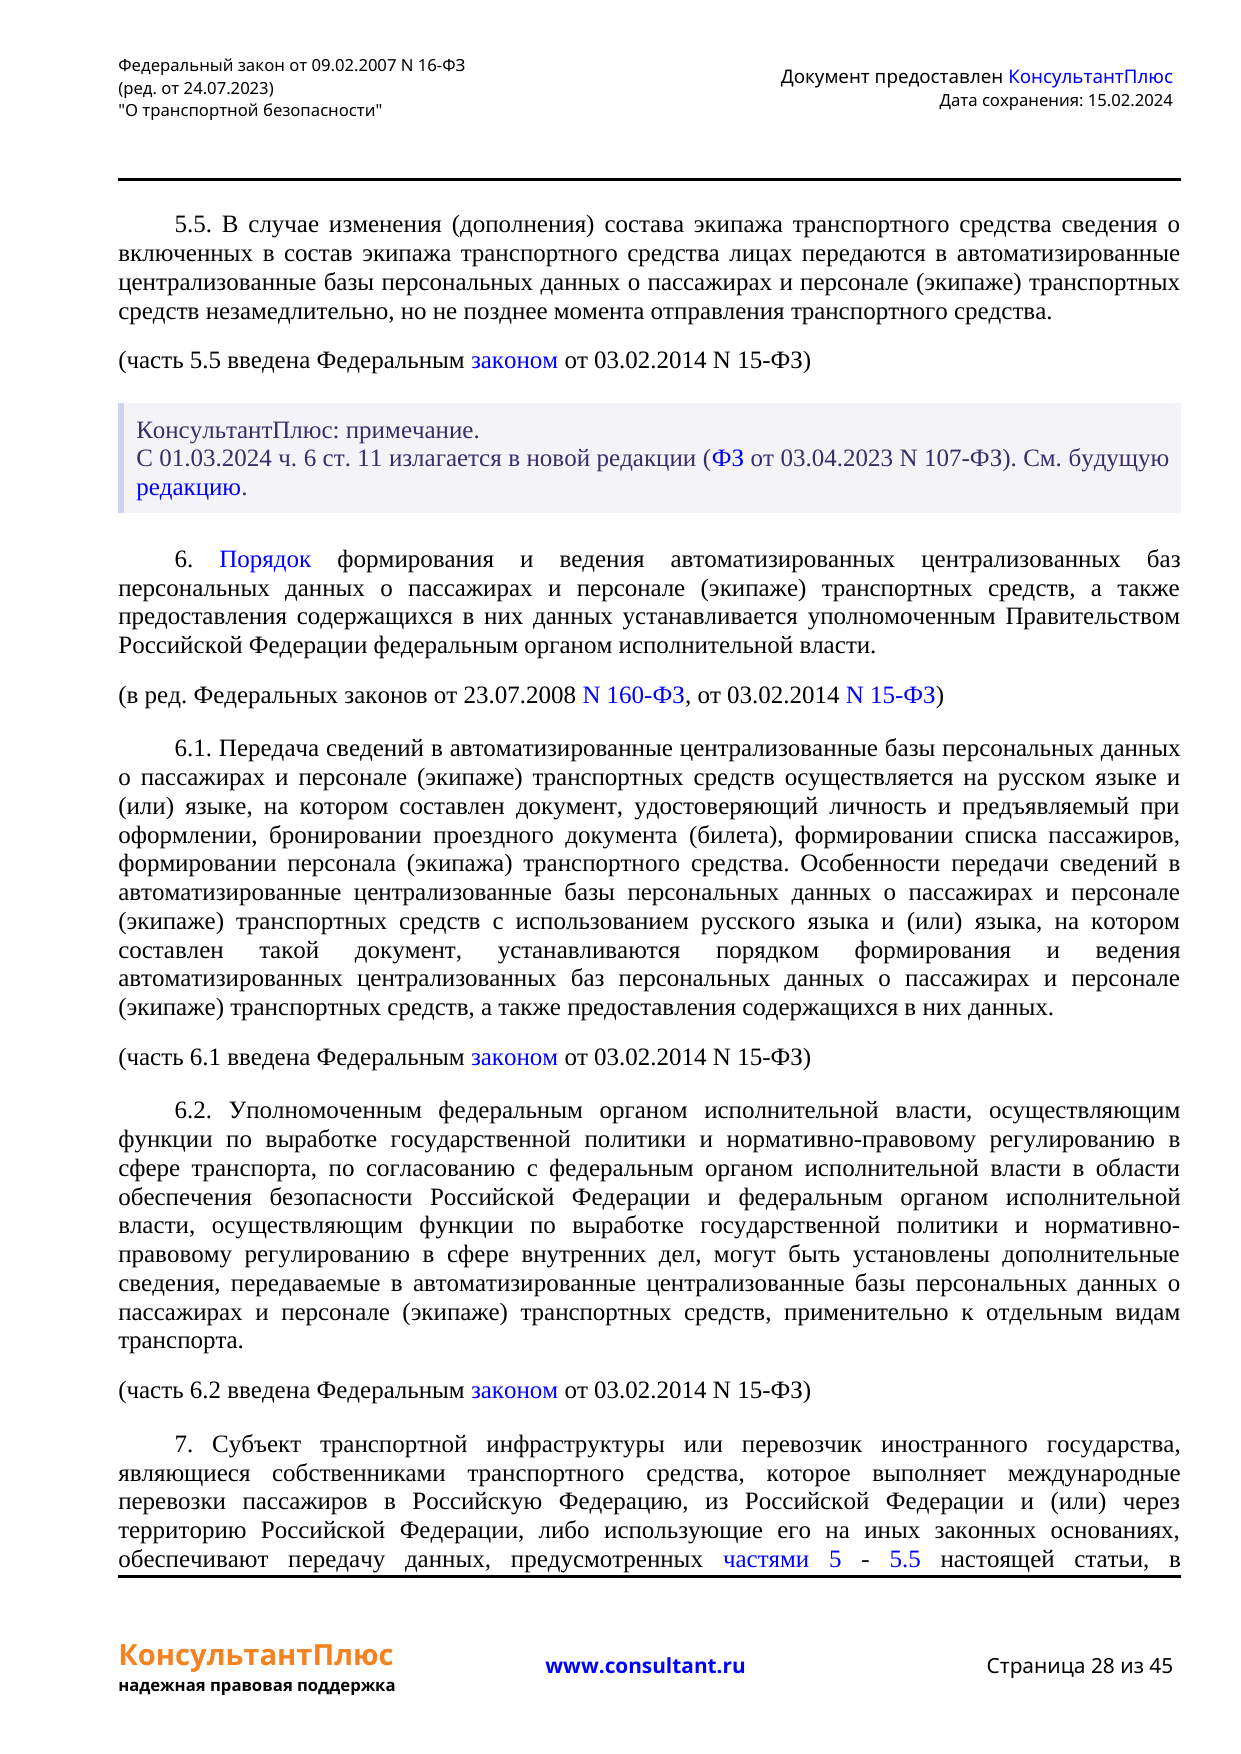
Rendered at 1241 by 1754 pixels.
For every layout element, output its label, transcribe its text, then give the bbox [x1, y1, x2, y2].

table_header [1169, 403, 1181, 513]
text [118, 1429, 1181, 1573]
text (часть 5.5 введена Федеральным законом от 03.02.2014 N 15-ФЗ) [118, 345, 1181, 374]
table_header [124, 403, 136, 513]
text 6. Порядок формирования и ведения автоматизированных централизованных баз персональных данных о пассажирах и персонале (экипаже) транспортных средств, а также предоставления содержащихся в них данных устанавливается уполномоченным Правительством Российской Федерации федеральным органом исполнительной власти. [118, 544, 1181, 659]
table_header [118, 403, 124, 513]
text (в ред. Федеральных законов от 23.07.2008 N 160-ФЗ, от 03.02.2014 N 15-ФЗ) [118, 680, 1181, 708]
text 6.1. Передача сведений в автоматизированные централизованные базы персональных данных о пассажирах и персонале (экипаже) транспортных средств осуществляется на русском языке и (или) языке, на котором составлен документ, удостоверяющий личность и предъявляемый при оформлении, бронировании проездного документа (билета), формировании списка пассажиров, формировании персонала (экипажа) транспортного средства. Особенности передачи сведений в автоматизированные централизованные базы персональных данных о пассажирах и персонале (экипаже) транспортных средств с использованием русского языка и (или) языка, на котором составлен такой документ, устанавливаются порядком формирования и ведения автоматизированных централизованных баз персональных данных о пассажирах и персонале (экипаже) транспортных средств, а также предоставления содержащихся в них данных. [118, 733, 1181, 1021]
table_header КонсультантПлюс: примечание. С 01.03.2024 ч. 6 ст. 11 излагается в новой редакции (ФЗ от 03.04.2023 N 107-ФЗ). См. будущую редакцию. [136, 403, 1169, 513]
text (часть 6.2 введена Федеральным законом от 03.02.2014 N 15-ФЗ) [118, 1375, 1181, 1404]
text 6.2. Уполномоченным федеральным органом исполнительной власти, осуществляющим функции по выработке государственной политики и нормативно-правовому регулированию в сфере транспорта, по согласованию с федеральным органом исполнительной власти в области обеспечения безопасности Российской Федерации и федеральным органом исполнительной власти, осуществляющим функции по выработке государственной политики и нормативно-правовому регулированию в сфере внутренних дел, могут быть установлены дополнительные сведения, передаваемые в автоматизированные централизованные базы персональных данных о пассажирах и персонале (экипаже) транспортных средств, применительно к отдельным видам транспорта. [118, 1096, 1181, 1354]
text 5.5. В случае изменения (дополнения) состава экипажа транспортного средства сведения о включенных в состав экипажа транспортного средства лицах передаются в автоматизированные централизованные базы персональных данных о пассажирах и персонале (экипаже) транспортных средств незамедлительно, но не позднее момента отправления транспортного средства. [118, 209, 1181, 324]
text (часть 6.1 введена Федеральным законом от 03.02.2014 N 15-ФЗ) [118, 1042, 1181, 1071]
